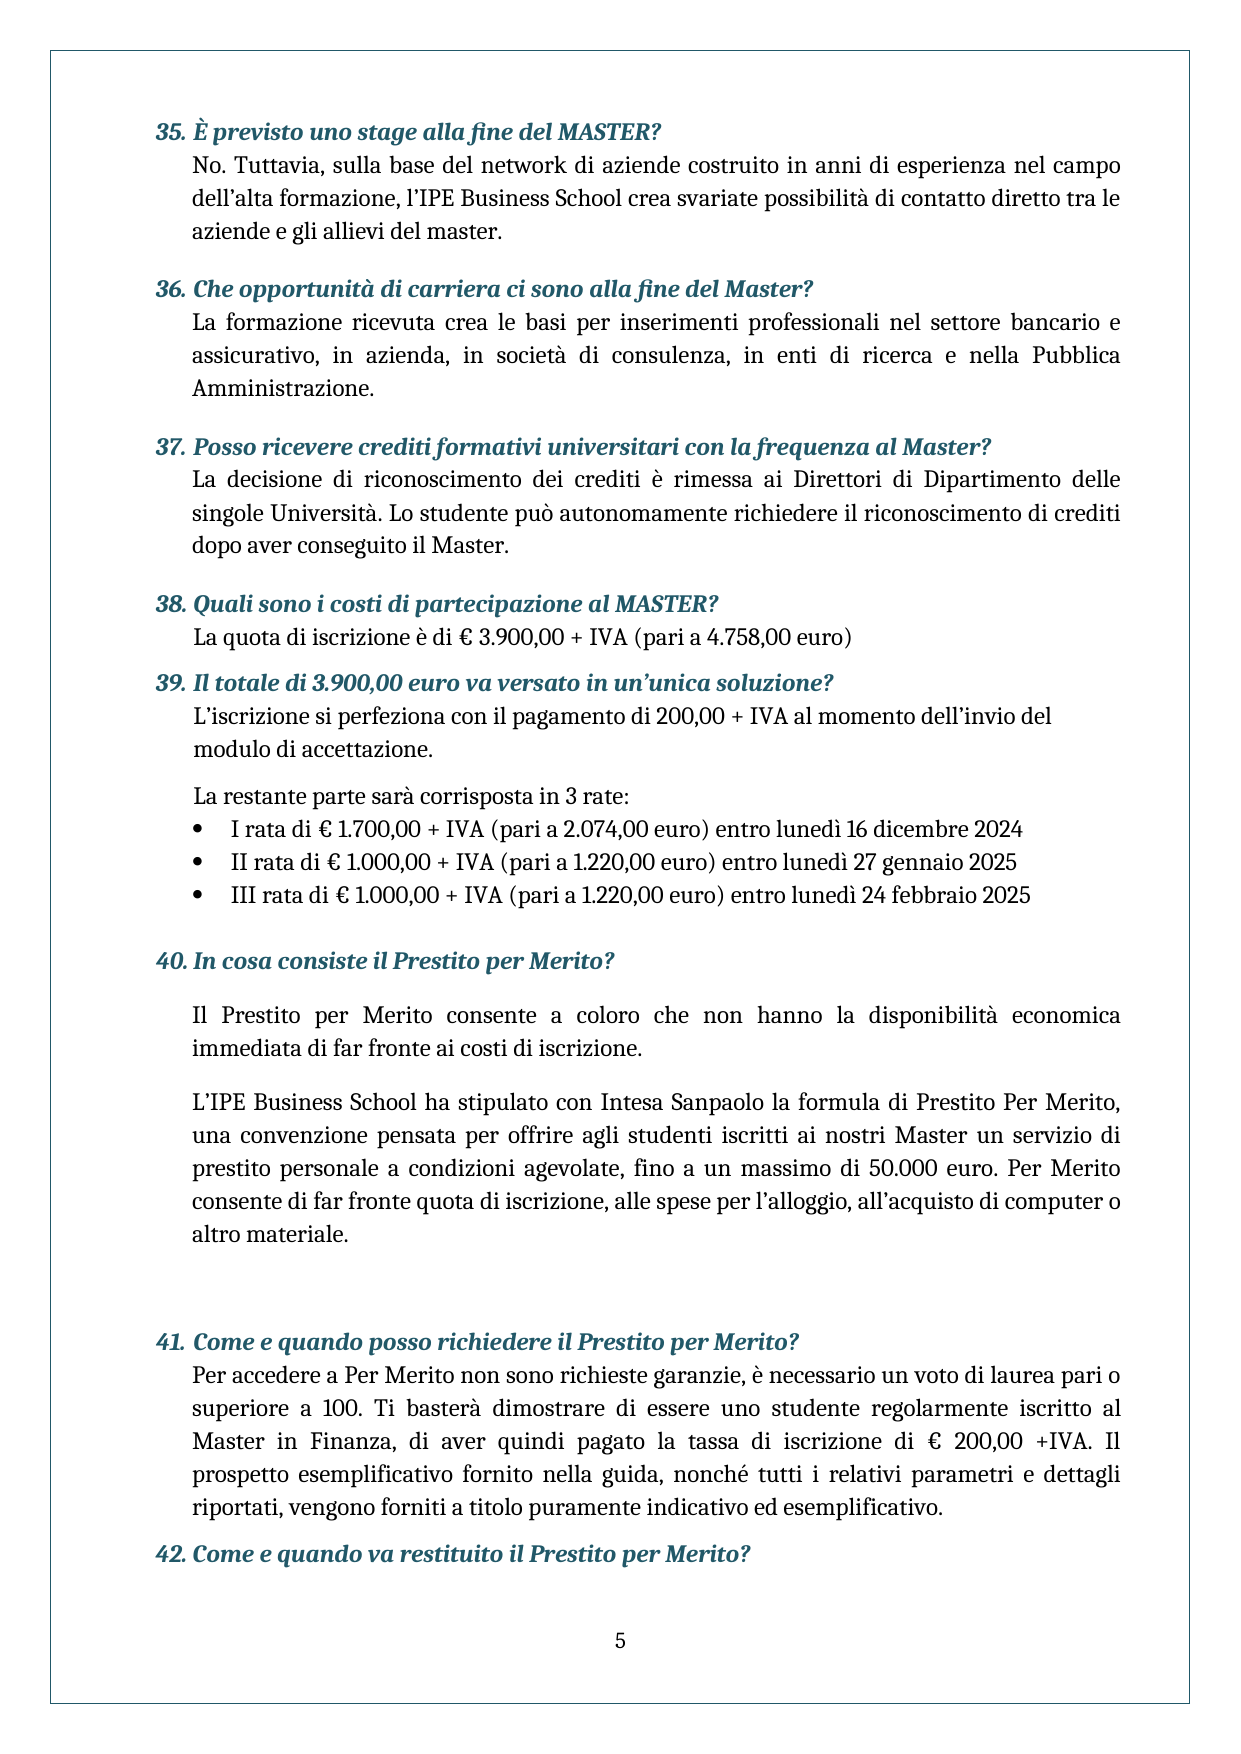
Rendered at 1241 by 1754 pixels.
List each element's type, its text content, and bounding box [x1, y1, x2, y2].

list Che opportunità di carriera ci sono alla fine del Master? [156, 275, 1122, 304]
text L’IPE Business School ha stipulato con Intesa Sanpaolo la formula di Prestito Per Merito, una convenzione pensata per offrire agli studenti iscritti ai nostri Master un servizio di prestito personale a condizioni agevolate, fino a un massimo di 50.000 euro. Per Merito consente di far fronte quota di iscrizione, alle spese per l’alloggio, all’acquisto di computer o altro materiale. [192, 1088, 1122, 1249]
list Come e quando va restituito il Prestito per Merito? [155, 1539, 1122, 1568]
list Quali sono i costi di partecipazione al MASTER? [156, 589, 1122, 618]
list Come e quando posso richiedere il Prestito per Merito? [156, 1328, 1122, 1356]
text La decisione di riconoscimento dei crediti è rimessa ai Direttori di Dipartimento delle singole Università. Lo studente può autonomamente richiedere il riconoscimento di crediti dopo aver conseguito il Master. [192, 465, 1122, 560]
text Il Prestito per Merito consente a coloro che non hanno la disponibilità economica immediata di far fronte ai costi di iscrizione. [192, 1001, 1122, 1063]
list Per accedere a Per Merito non sono richieste garanzie, è necessario un voto di laurea pari o superiore a 100. Ti basterà dimostrare di essere uno studente regolarmente iscritto al Master in Finanza, di aver quindi pagato la tassa di iscrizione di € 200,00 +IVA. Il prospetto esemplificativo fornito nella guida, nonché tutti i relativi parametri e dettagli riportati, vengono forniti a titolo puramente indicativo ed esemplificativo. [192, 1361, 1122, 1522]
text No. Tuttavia, sulla base del network di aziende costruito in anni di esperienza nel campo dell’alta formazione, l’IPE Business School crea svariate possibilità di contatto diretto tra le aziende e gli allievi del master. [192, 151, 1122, 246]
list È previsto uno stage alla fine del MASTER? [156, 118, 1122, 147]
text La formazione ricevuta crea le basi per inserimenti professionali nel settore bancario e assicurativo, in azienda, in società di consulenza, in enti di ricerca e nella Pubblica Amministrazione. [192, 308, 1122, 403]
list L’iscrizione si perfeziona con il pagamento di 200,00 + IVA al momento dell’invio del modulo di accettazione. [193, 702, 1122, 764]
list III rata di € 1.000,00 + IVA (pari a 1.220,00 euro) entro lunedì 24 febbraio 2025 [193, 881, 1122, 910]
list II rata di € 1.000,00 + IVA (pari a 1.220,00 euro) entro lunedì 27 gennaio 2025 [193, 848, 1122, 877]
list In cosa consiste il Prestito per Merito? [156, 947, 1122, 976]
list La quota di iscrizione è di € 3.900,00 + IVA (pari a 4.758,00 euro) [193, 622, 1122, 651]
list Il totale di 3.900,00 euro va versato in un’unica soluzione? [156, 669, 1122, 698]
list I rata di € 1.700,00 + IVA (pari a 2.074,00 euro) entro lunedì 16 dicembre 2024 [193, 815, 1122, 844]
list Posso ricevere crediti formativi universitari con la frequenza al Master? [156, 432, 1122, 461]
list La restante parte sarà corrisposta in 3 rate: [193, 782, 1122, 811]
